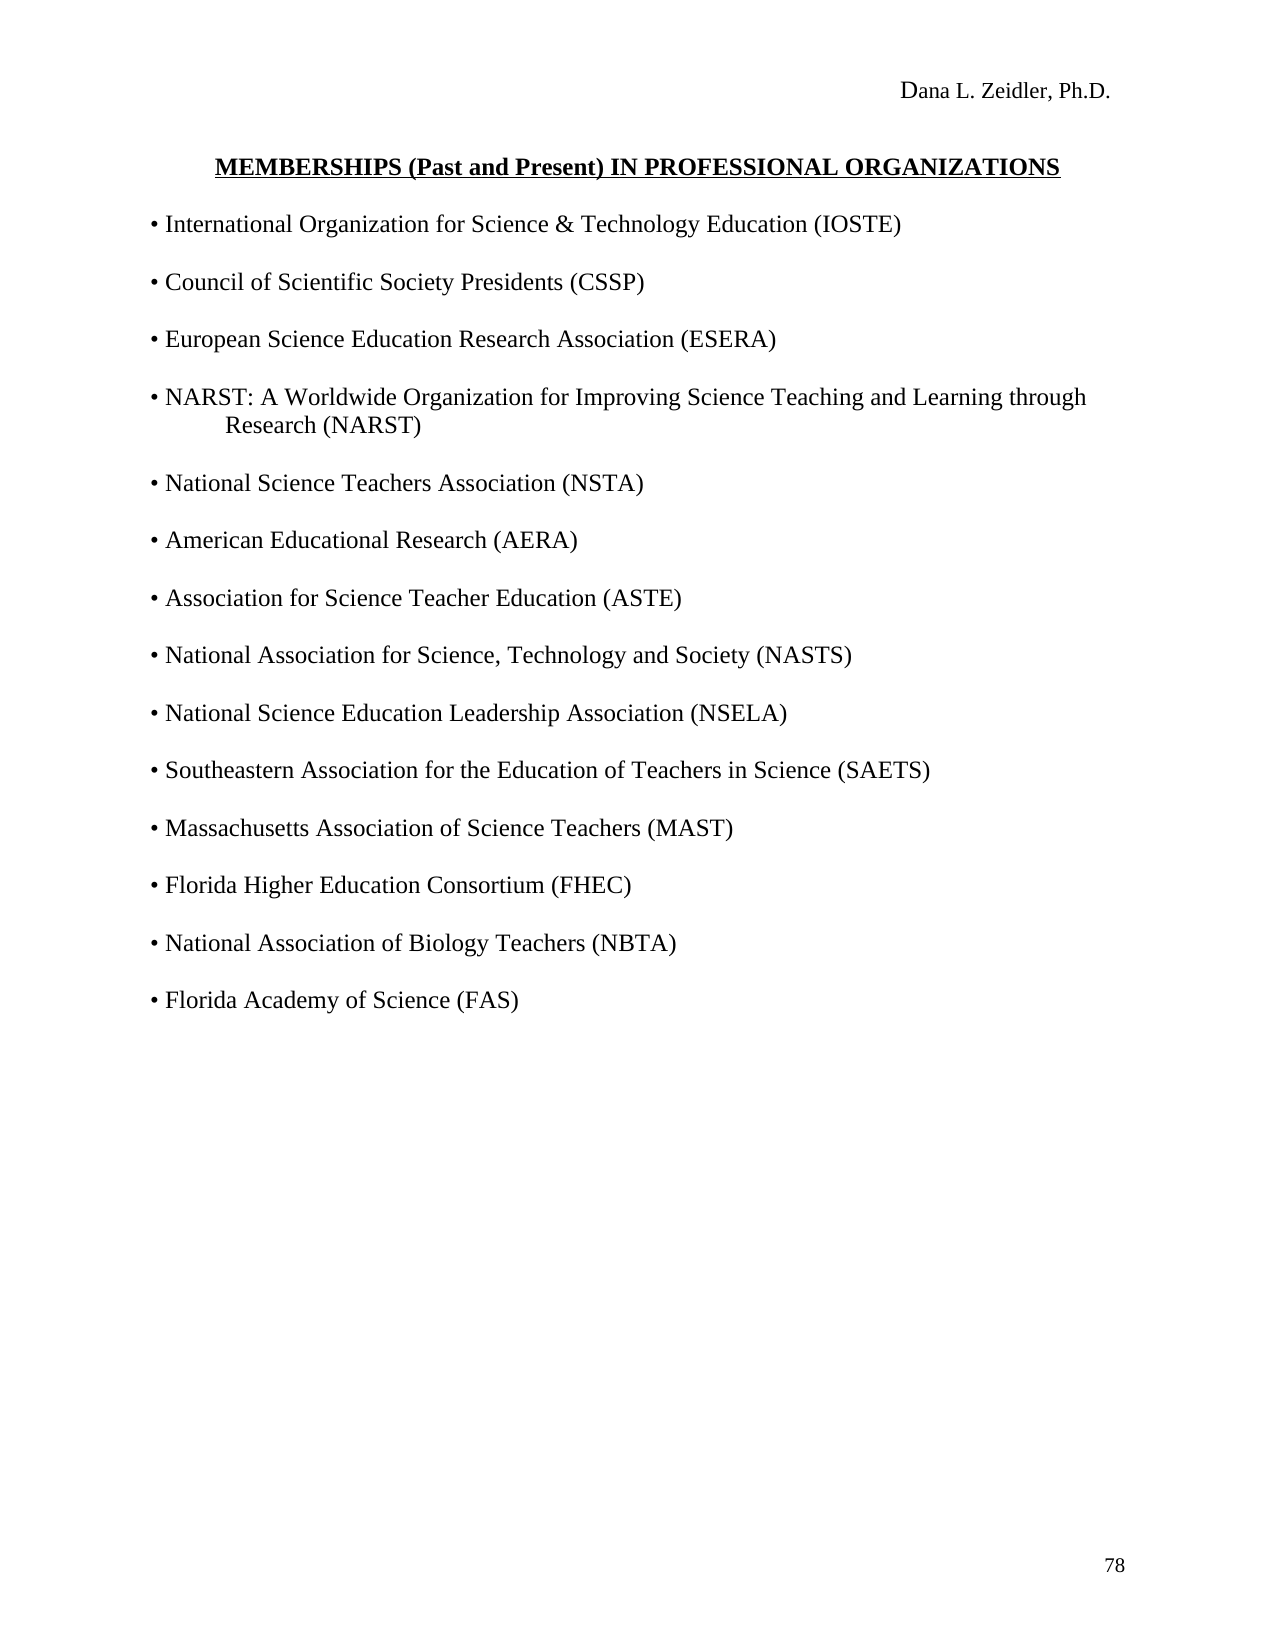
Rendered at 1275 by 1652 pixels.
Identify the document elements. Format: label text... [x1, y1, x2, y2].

text MEMBERSHIPS (Past and Present) IN PROFESSIONAL ORGANIZATIONS [150, 152, 1125, 181]
text • Association for Science Teacher Education (ASTE) [150, 583, 1125, 612]
text Research (NARST) [150, 411, 1125, 439]
text • NARST: A Worldwide Organization for Improving Science Teaching and Learning through [150, 382, 1125, 411]
text • International Organization for Science & Technology Education (IOSTE) [150, 209, 1125, 238]
text • Southeastern Association for the Education of Teachers in Science (SAETS) [150, 756, 1125, 784]
text • American Educational Research (AERA) [150, 526, 1125, 554]
text • Florida Higher Education Consortium (FHEC) [150, 871, 1125, 899]
text • National Science Teachers Association (NSTA) [150, 468, 1125, 497]
text • National Science Education Leadership Association (NSELA) [150, 698, 1125, 727]
text • Massachusetts Association of Science Teachers (MAST) [150, 813, 1125, 842]
text • Council of Scientific Society Presidents (CSSP) [150, 267, 1125, 296]
text • European Science Education Research Association (ESERA) [150, 324, 1125, 353]
text • Florida Academy of Science (FAS) [150, 986, 1125, 1014]
text • National Association for Science, Technology and Society (NASTS) [150, 641, 1125, 669]
text • National Association of Biology Teachers (NBTA) [150, 928, 1125, 957]
